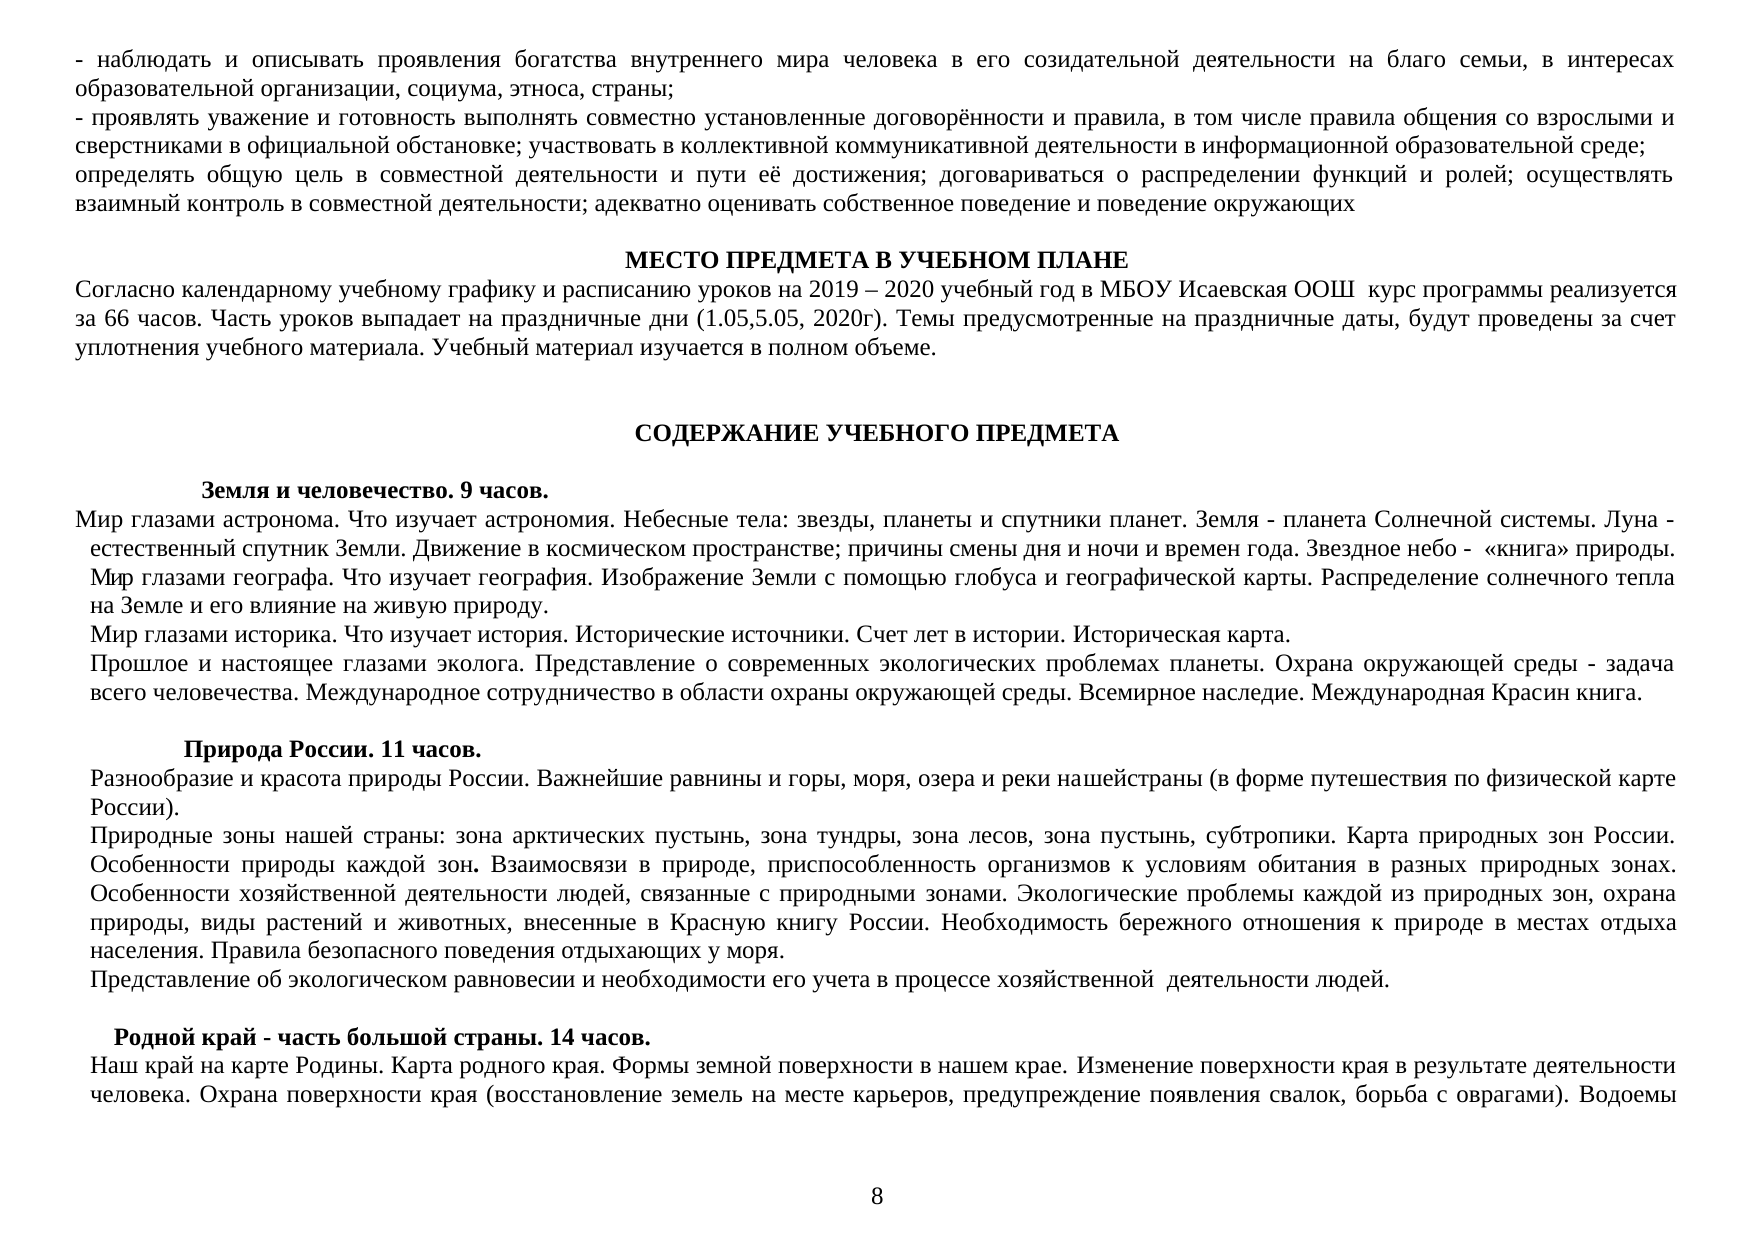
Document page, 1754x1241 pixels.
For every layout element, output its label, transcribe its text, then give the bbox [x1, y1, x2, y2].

text Природные зоны нашей страны: зона арктических пустынь, зона тундры, зона лесов, зона пустынь, субтропики. Карта природных зон России. Особенности природы каждой зон. Взаимосвязи в природе, приспособленность организмов к условиям обитания в разных природных зонах. Особенности хозяйственной деятельности людей, связанные с природными зонами. Экологические проблемы каждой из природных зон, охрана природы, виды растений и животных, внесенные в Красную книгу России. Необходимость бережного отношения к природе в местах отдыха населения. Правила безопасного поведения отдыхающих у моря. [90, 821, 1677, 964]
text Представление об экологическом равновесии и необходимости его учета в процессе хозяйственной деятельности людей. [90, 964, 1677, 993]
text СОДЕРЖАНИЕ УЧЕБНОГО ПРЕДМЕТА [75, 418, 1679, 447]
text Родной край - часть большой страны. 14 часов. [113, 1022, 1679, 1051]
text - проявлять уважение и готовность выполнять совместно установленные договорённости и правила, в том числе правила общения со взрослыми и сверстниками в официальной обстановке; участвовать в коллективной коммуникативной деятельности в информационной образовательной среде; [75, 102, 1677, 159]
text Прошлое и настоящее глазами эколога. Представление о современных экологических проблемах планеты. Охрана окружающей среды - задача всего человечества. Международное сотрудничество в области охраны окружающей среды. Всемирное наследие. Международная Красин книга. [90, 648, 1677, 706]
text Земля и человечество. 9 часов. [151, 476, 1358, 504]
text определять общую цель в совместной деятельности и пути её достижения; договариваться о распределении функций и ролей; осуществлять взаимный контроль в совместной деятельности; адекватно оценивать собственное поведение и поведение окружающих [75, 159, 1675, 217]
text Мир глазами географа. Что изучает география. Изображение Земли с помощью глобуса и географической карты. Распределение солнечного тепла на Земле и его влияние на живую природу. [90, 562, 1677, 619]
text Мир глазами астронома. Что изучает астрономия. Небесные тела: звезды, планеты и спутники планет. Земля - планета Солнечной системы. Луна - естественный спутник Земли. Движение в космическом пространстве; причины смены дня и ночи и времен года. Звездное небо - «книга» природы. [75, 504, 1677, 562]
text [90, 1051, 1677, 1108]
text МЕСТО ПРЕДМЕТА В УЧЕБНОМ ПЛАНЕ [75, 246, 1679, 274]
text Разнообразие и красота природы России. Важнейшие равнины и горы, моря, озера и реки нашейстраны (в форме путешествия по физической карте России). [90, 763, 1677, 821]
text Мир глазами историка. Что изучает история. Исторические источники. Счет лет в истории. Историческая карта. [90, 619, 1677, 648]
text - наблюдать и описывать проявления богатства внутреннего мира человека в его созидательной деятельности на благо семьи, в интересах образовательной организации, социума, этноса, страны; [75, 44, 1677, 102]
text Природа России. 11 часов. [90, 734, 1679, 763]
text Согласно календарному учебному графику и расписанию уроков на 2019 – 2020 учебный год в МБОУ Исаевская ООШ курс программы реализуется за 66 часов. Часть уроков выпадает на праздничные дни (1.05,5.05, 2020г). Темы предусмотренные на праздничные даты, будут проведены за счет уплотнения учебного материала. Учебный материал изучается в полном объеме. [75, 274, 1679, 361]
